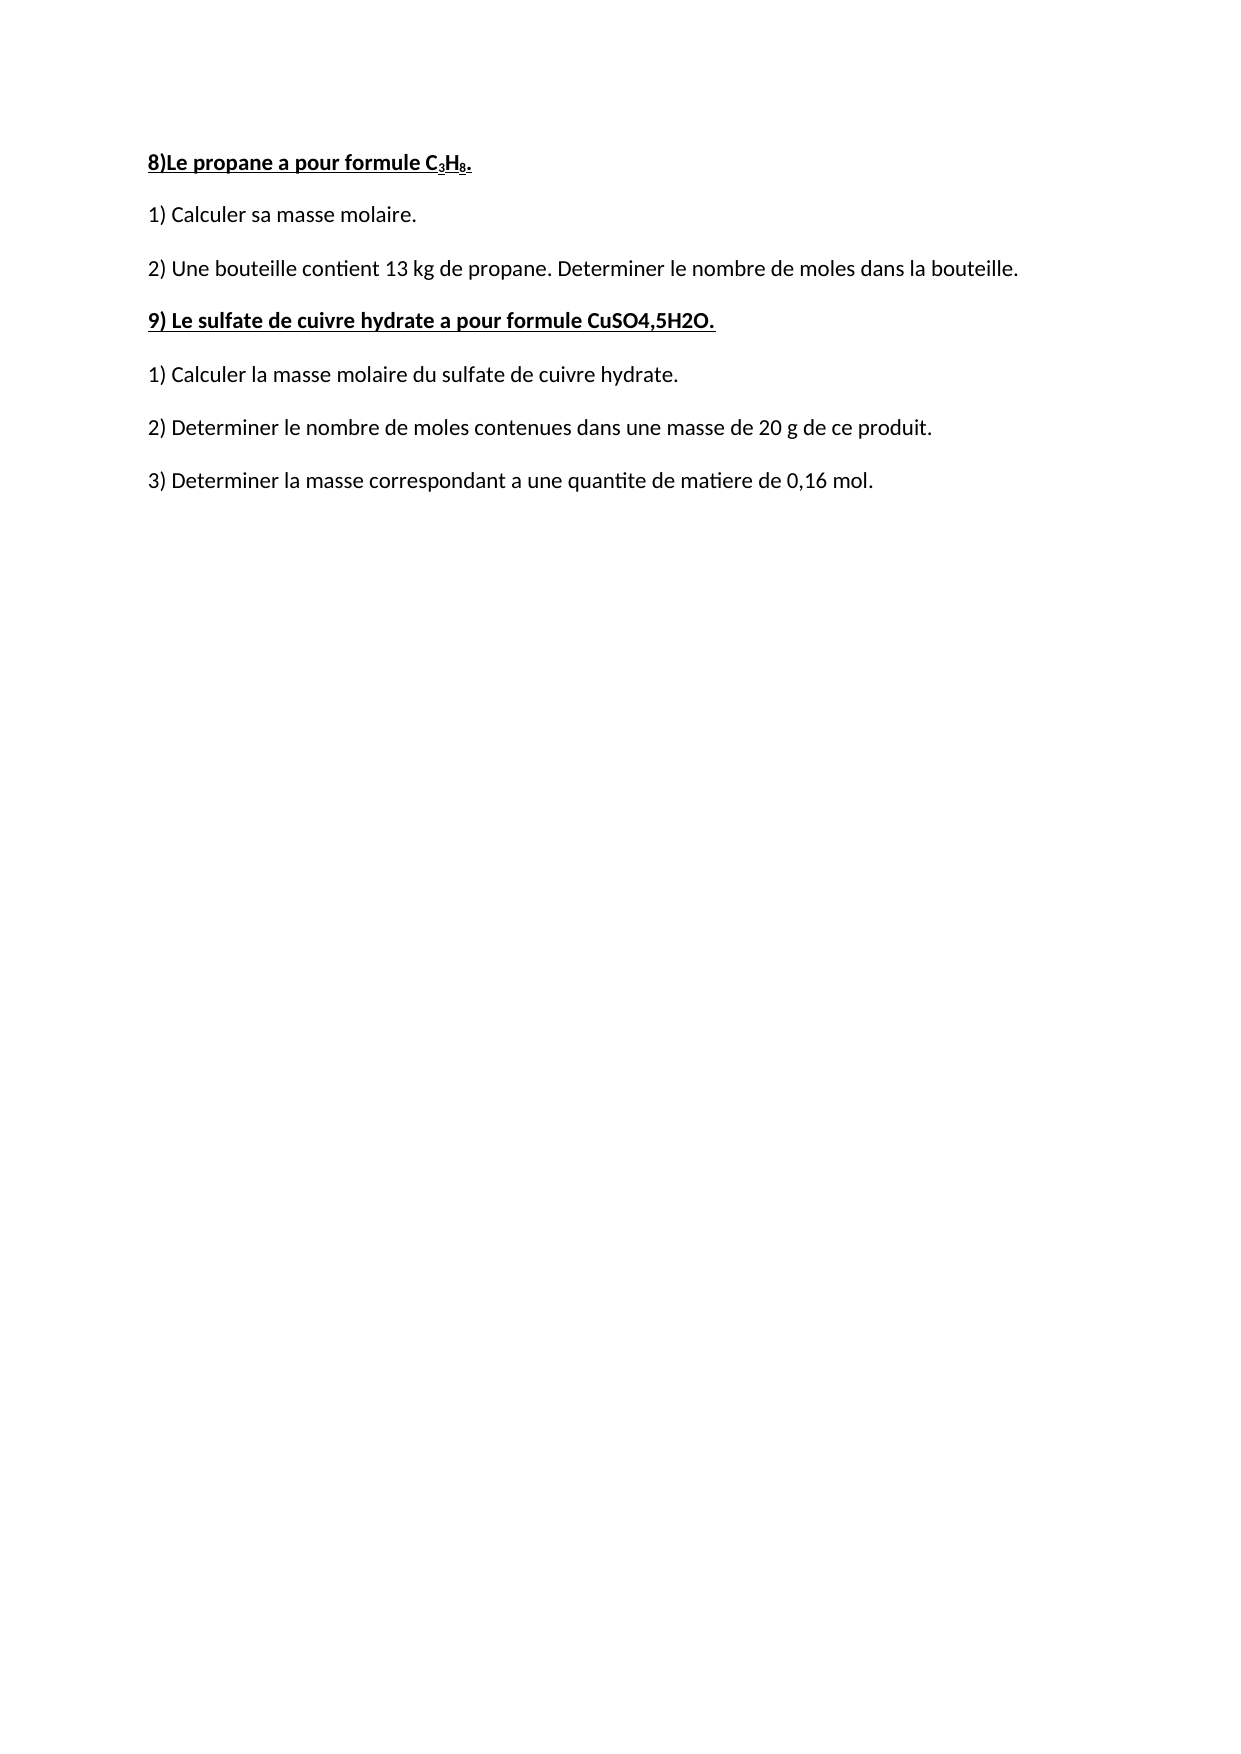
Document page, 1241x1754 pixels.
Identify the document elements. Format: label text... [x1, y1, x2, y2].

text 2) Determiner le nombre de moles contenues dans une masse de 20 g de ce produit. [148, 413, 1093, 441]
text 1) Calculer sa masse molaire. [148, 201, 1093, 229]
text 8)Le propane a pour formule C3H8. [148, 148, 1093, 176]
text 3) Determiner la masse correspondant a une quantite de matiere de 0,16 mol. [148, 466, 1093, 494]
text 2) Une bouteille contient 13 kg de propane. Determiner le nombre de moles dans la bouteille. [148, 254, 1093, 282]
text 1) Calculer la masse molaire du sulfate de cuivre hydrate. [148, 360, 1093, 388]
text 9) Le sulfate de cuivre hydrate a pour formule CuSO4,5H2O. [148, 307, 1093, 335]
